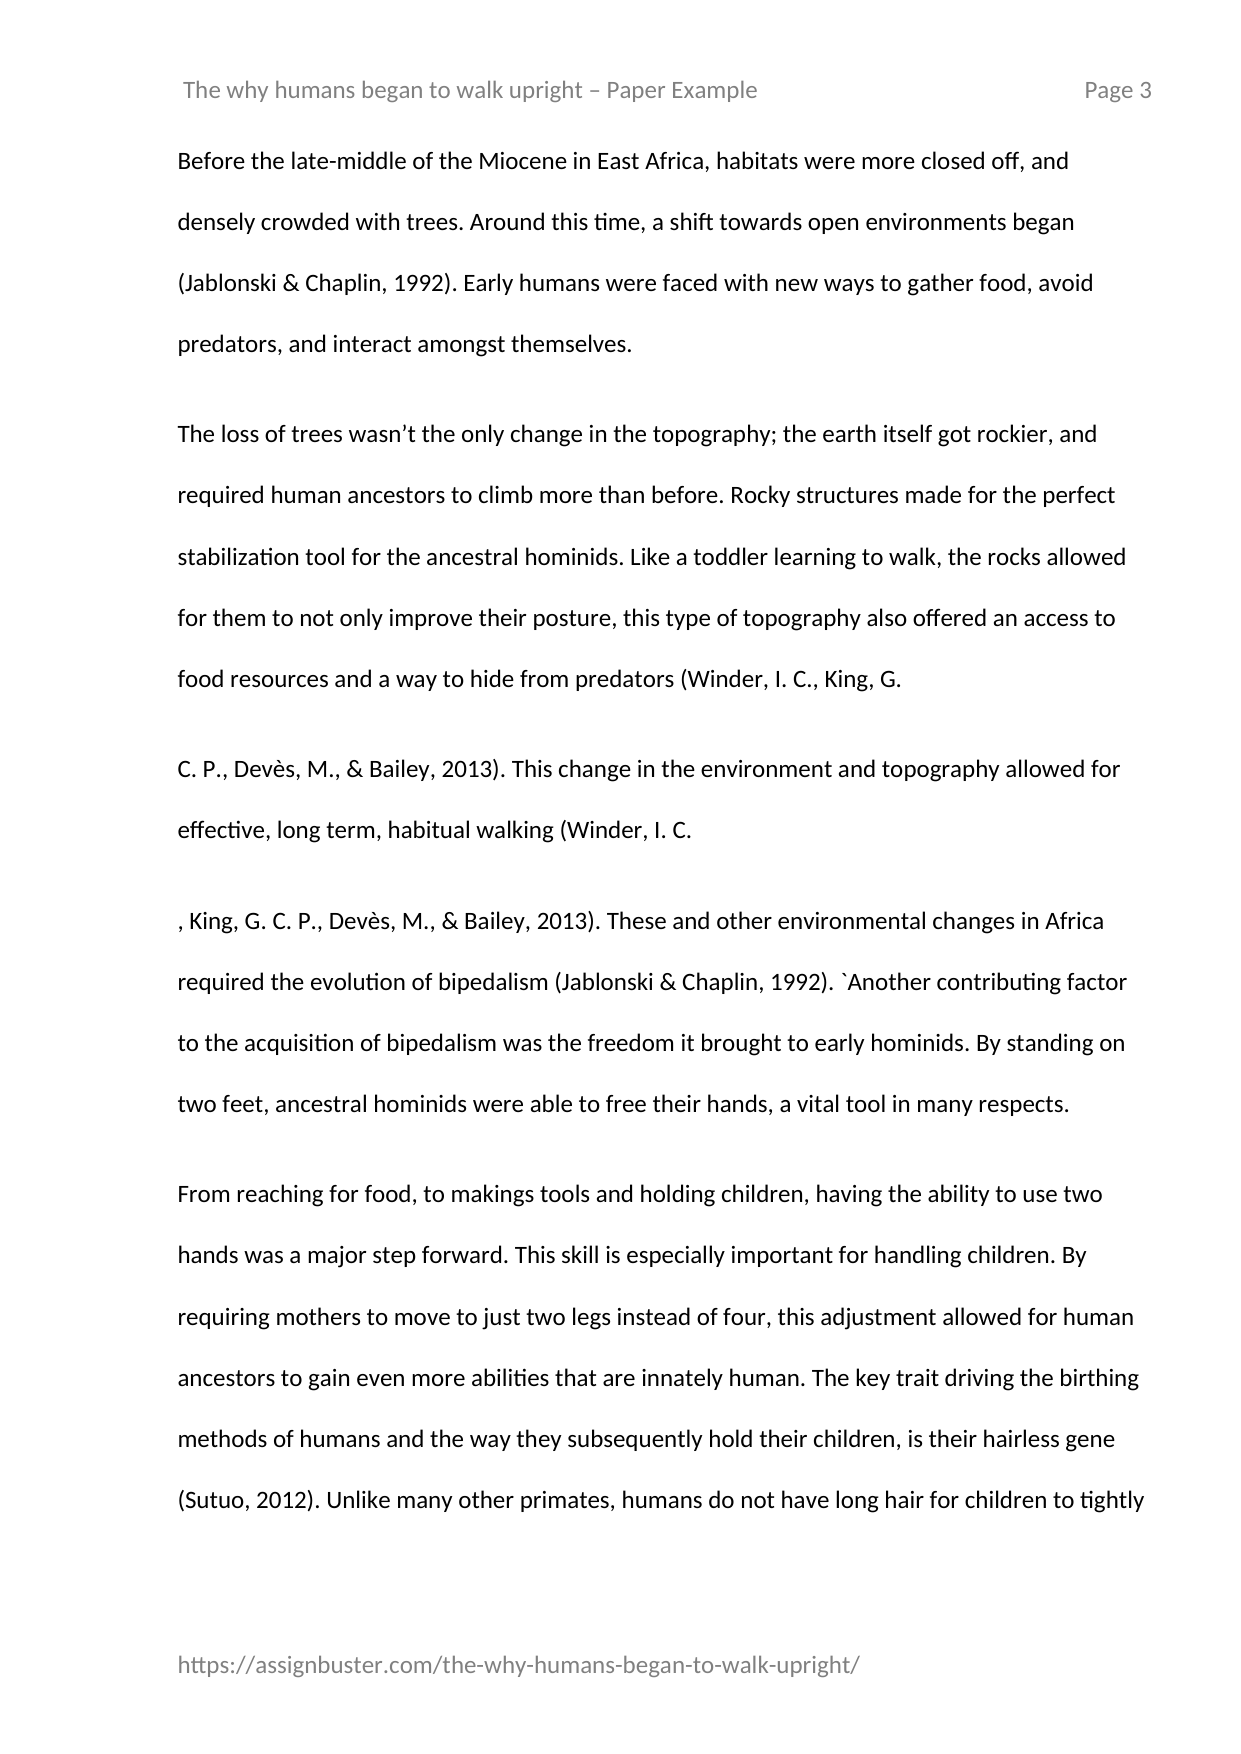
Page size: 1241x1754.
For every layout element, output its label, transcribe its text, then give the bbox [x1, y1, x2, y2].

text C. P., Devès, M., & Bailey, 2013). This change in the environment and topography allowed for effective, long term, habitual walking (Winder, I. C. [177, 753, 1152, 845]
text The loss of trees wasn’t the only change in the topography; the earth itself got rockier, and required human ancestors to climb more than before. Rocky structures made for the perfect stabilization tool for the ancestral hominids. Like a toddler learning to walk, the rocks allowed for them to not only improve their posture, this type of topography also offered an access to food resources and a way to hide from predators (Winder, I. C., King, G. [177, 419, 1152, 693]
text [177, 1178, 1152, 1514]
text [177, 145, 1152, 359]
text , King, G. C. P., Devès, M., & Bailey, 2013). These and other environmental changes in Africa required the evolution of bipedalism (Jablonski & Chaplin, 1992). `Another contributing factor to the acquisition of bipedalism was the freedom it brought to early hominids. By standing on two feet, ancestral hominids were able to free their hands, a vital tool in many respects. [177, 905, 1152, 1118]
